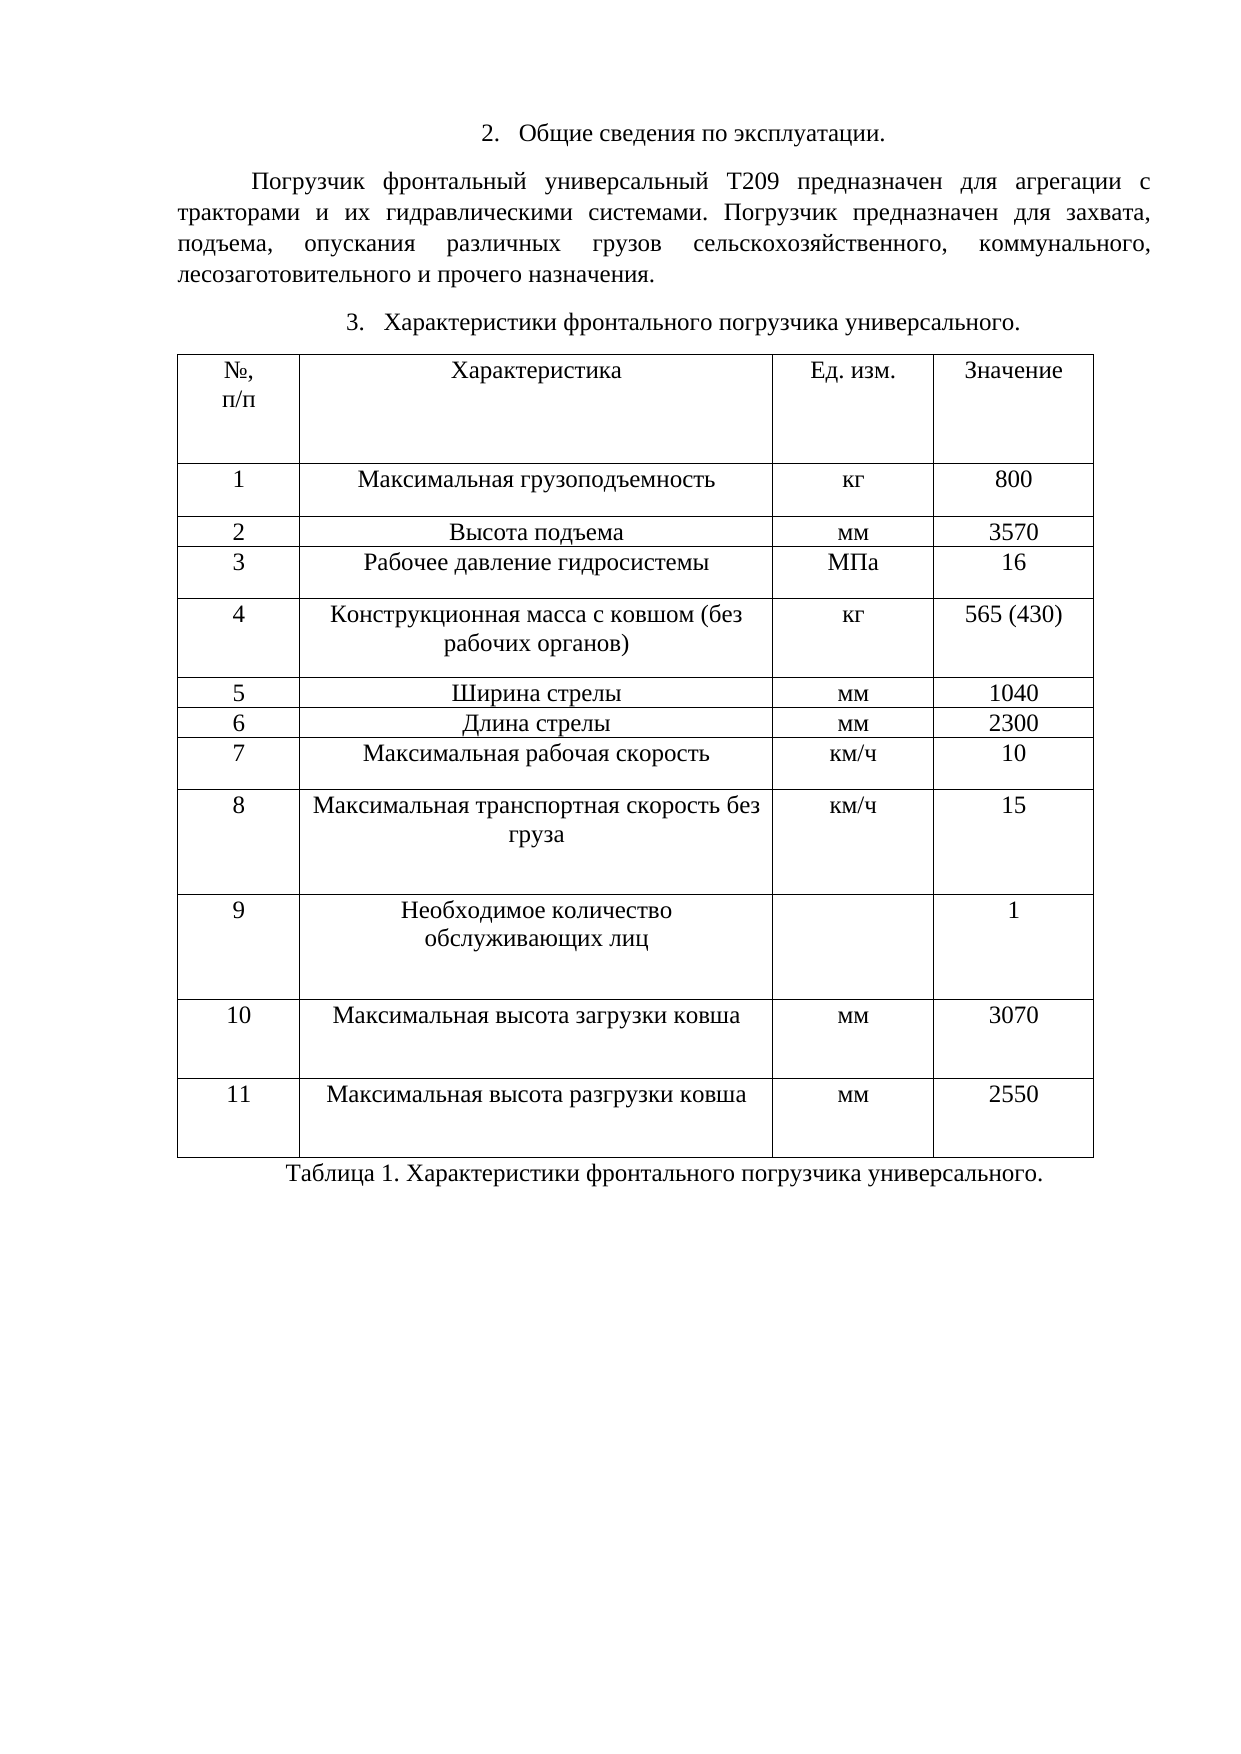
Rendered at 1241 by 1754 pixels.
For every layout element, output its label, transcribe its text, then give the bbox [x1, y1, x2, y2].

table_header Ед. изм. [773, 355, 933, 463]
table_cell 1040 [934, 678, 1093, 707]
table_cell 565 (430) [934, 599, 1093, 677]
table_cell км/ч [773, 738, 933, 789]
table_cell Максимальная высота загрузки ковша [300, 1000, 772, 1078]
table_cell мм [773, 708, 933, 737]
table_cell 15 [934, 790, 1093, 894]
table_cell МПа [773, 547, 933, 598]
table_cell 5 [178, 678, 299, 707]
table_cell Максимальная высота разгрузки ковша [300, 1079, 772, 1157]
table_cell [773, 895, 933, 999]
table_cell кг [773, 464, 933, 516]
table_cell 3070 [934, 1000, 1093, 1078]
table_cell 16 [934, 547, 1093, 598]
table_cell Высота подъема [300, 517, 772, 546]
table_cell кг [773, 599, 933, 677]
table_cell 2550 [934, 1079, 1093, 1157]
list Общие сведения по эксплуатации. [215, 118, 1152, 147]
table_cell 9 [178, 895, 299, 999]
table_cell 7 [178, 738, 299, 789]
table_cell мм [773, 1079, 933, 1157]
list Характеристики фронтального погрузчика универсального. [215, 307, 1152, 335]
table_header №, п/п [178, 355, 299, 463]
table_cell Рабочее давление гидросистемы [300, 547, 772, 598]
table_cell 2300 [934, 708, 1093, 737]
table_cell 1 [178, 464, 299, 516]
table_cell 10 [178, 1000, 299, 1078]
table_cell Максимальная рабочая скорость [300, 738, 772, 789]
text Таблица 1. Характеристики фронтального погрузчика универсального. [177, 1158, 1152, 1187]
table_cell 3 [178, 547, 299, 598]
table_cell Необходимое количество обслуживающих лиц [300, 895, 772, 999]
table_cell Длина стрелы [300, 708, 772, 737]
table_cell мм [773, 678, 933, 707]
table_cell Максимальная грузоподъемность [300, 464, 772, 516]
table_cell 10 [934, 738, 1093, 789]
table_cell 800 [934, 464, 1093, 516]
table_cell 2 [178, 517, 299, 546]
table_header Характеристика [300, 355, 772, 463]
table_cell мм [773, 1000, 933, 1078]
table_cell 4 [178, 599, 299, 677]
table_cell 6 [178, 708, 299, 737]
table_header Значение [934, 355, 1093, 463]
table_cell мм [773, 517, 933, 546]
text Погрузчик фронтальный универсальный Т209 предназначен для агрегации с тракторами и их гидравлическими системами. Погрузчик предназначен для захвата, подъема, опускания различных грузов сельскохозяйственного, коммунального, лесозаготовительного и прочего назначения. [177, 166, 1152, 288]
table_cell Максимальная транспортная скорость без груза [300, 790, 772, 894]
table_cell км/ч [773, 790, 933, 894]
table_cell 11 [178, 1079, 299, 1157]
table_cell 3570 [934, 517, 1093, 546]
table_cell 8 [178, 790, 299, 894]
table_cell Ширина стрелы [300, 678, 772, 707]
table_cell Конструкционная масса с ковшом (без рабочих органов) [300, 599, 772, 677]
table_cell 1 [934, 895, 1093, 999]
